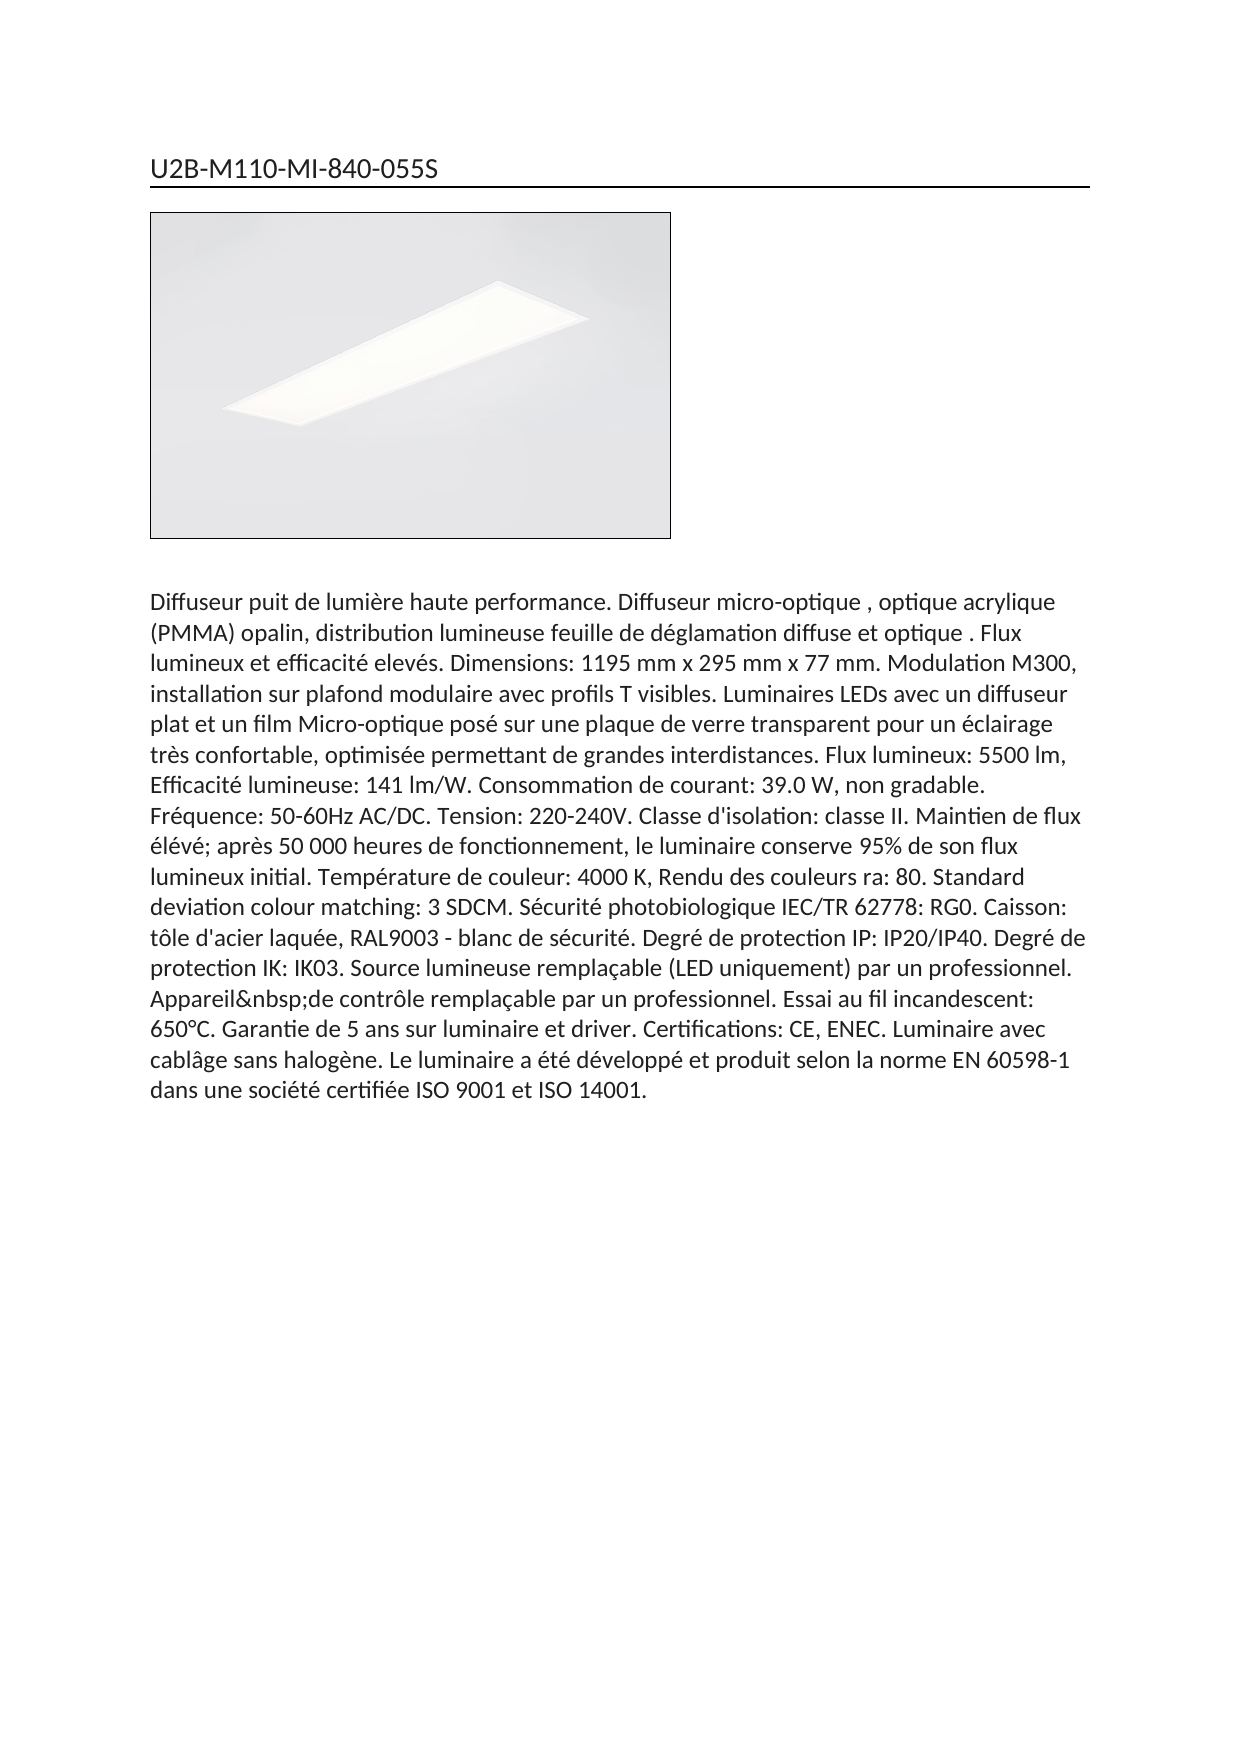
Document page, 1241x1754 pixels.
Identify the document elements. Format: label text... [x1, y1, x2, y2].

text U2B-M110-MI-840-055S [150, 150, 1090, 186]
text Diffuseur puit de lumière haute performance. Diffuseur micro-optique , optique acrylique (PMMA) opalin, distribution lumineuse feuille de déglamation diffuse et optique . Flux lumineux et efficacité elevés. Dimensions: 1195 mm x 295 mm x 77 mm. Modulation M300, installation sur plafond modulaire avec profils T visibles. Luminaires LEDs avec un diffuseur plat et un film Micro-optique posé sur une plaque de verre transparent pour un éclairage très confortable, optimisée permettant de grandes interdistances. Flux lumineux: 5500 lm, Efficacité lumineuse: 141 lm/W. Consommation de courant: 39.0 W, non gradable. Fréquence: 50-60Hz AC/DC. Tension: 220-240V. Classe d'isolation: classe II. Maintien de flux élévé; après 50 000 heures de fonctionnement, le luminaire conserve 95% de son flux lumineux initial. Température de couleur: 4000 K, Rendu des couleurs ra: 80. Standard deviation colour matching: 3 SDCM. Sécurité photobiologique IEC/TR 62778: RG0. Caisson: tôle d'acier laquée, RAL9003 - blanc de sécurité. Degré de protection IP: IP20/IP40. Degré de protection IK: IK03. Source lumineuse remplaçable (LED uniquement) par un professionnel. Appareil&nbsp;de contrôle remplaçable par un professionnel. Essai au fil incandescent: 650°C. Garantie de 5 ans sur luminaire et driver. Certifications: CE, ENEC. Luminaire avec cablâge sans halogène. Le luminaire a été développé et produit selon la norme EN 60598-1 dans une société certifiée ISO 9001 et ISO 14001. [150, 586, 1090, 1105]
picture [151, 213, 670, 538]
